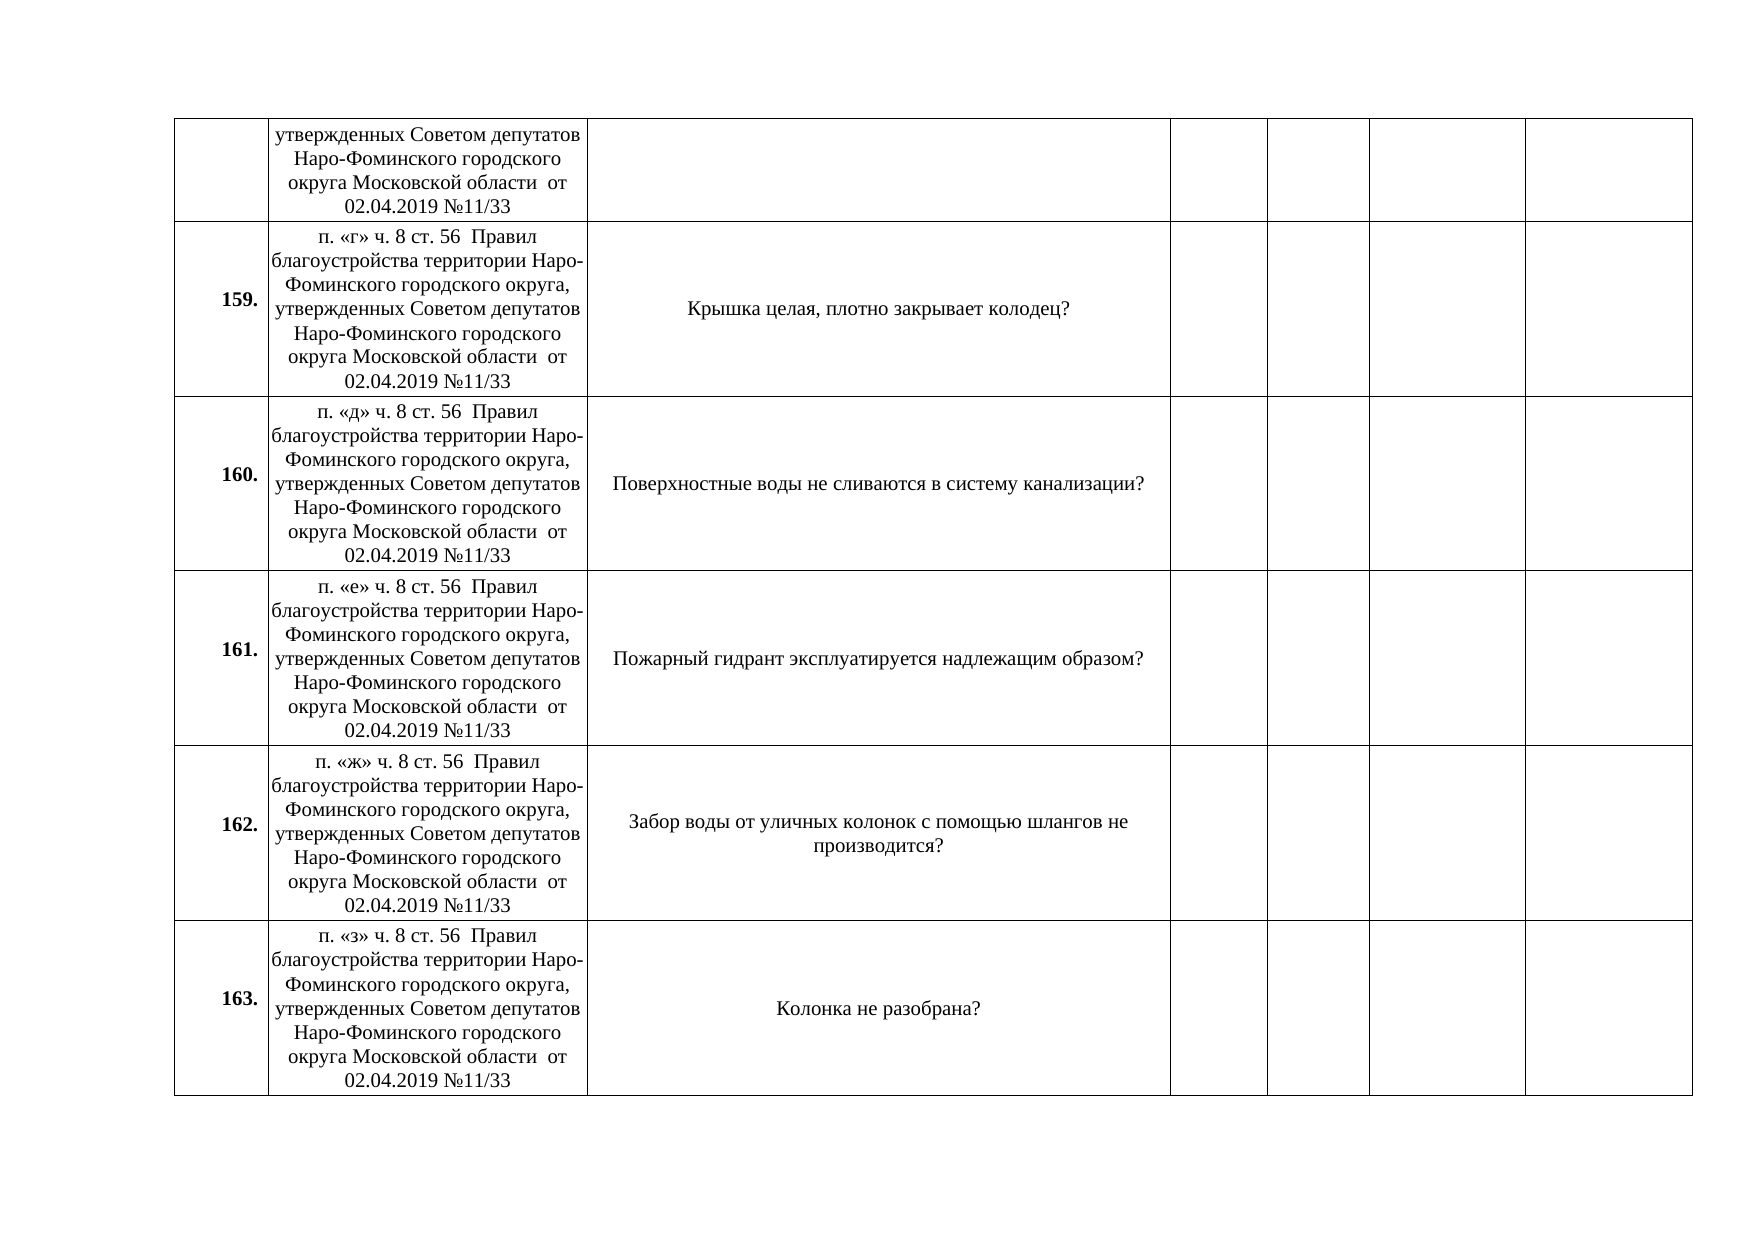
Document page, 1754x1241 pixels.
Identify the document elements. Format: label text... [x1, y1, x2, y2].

table_cell п. «ж» ч. 8 ст. 56 Правил благоустройства территории Наро-Фоминского городского округа, утвержденных Советом депутатов Наро-Фоминского городского округа Московской области от 02.04.2019 №11/33 [269, 746, 587, 920]
table_cell [1268, 397, 1369, 570]
table_cell Забор воды от уличных колонок с помощью шлангов не производится? [588, 746, 1170, 920]
table_cell [175, 222, 268, 396]
table_cell [175, 921, 268, 1095]
table_cell [175, 119, 268, 221]
table_cell [175, 397, 268, 570]
table_cell [175, 571, 268, 745]
table_cell [1171, 571, 1267, 745]
table_cell п. «з» ч. 8 ст. 56 Правил благоустройства территории Наро-Фоминского городского округа, утвержденных Советом депутатов Наро-Фоминского городского округа Московской области от 02.04.2019 №11/33 [269, 921, 587, 1095]
table_cell [1370, 921, 1525, 1095]
table_cell Колонка не разобрана? [588, 921, 1170, 1095]
table_cell [1268, 921, 1369, 1095]
table_cell [1370, 222, 1525, 396]
table_cell [1268, 119, 1369, 221]
table_cell Пожарный гидрант эксплуатируется надлежащим образом? [588, 571, 1170, 745]
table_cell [588, 119, 1170, 221]
table_cell [1171, 397, 1267, 570]
table_cell [1171, 746, 1267, 920]
table_cell [1268, 571, 1369, 745]
table_cell [175, 746, 268, 920]
table_cell [1370, 397, 1525, 570]
table_cell [1171, 119, 1267, 221]
table_cell [1370, 571, 1525, 745]
table_cell [1526, 397, 1692, 570]
table_cell [1370, 119, 1525, 221]
table_cell п. «г» ч. 8 ст. 56 Правил благоустройства территории Наро-Фоминского городского округа, утвержденных Советом депутатов Наро-Фоминского городского округа Московской области от 02.04.2019 №11/33 [269, 222, 587, 396]
table_cell п. «д» ч. 8 ст. 56 Правил благоустройства территории Наро-Фоминского городского округа, утвержденных Советом депутатов Наро-Фоминского городского округа Московской области от 02.04.2019 №11/33 [269, 397, 587, 570]
table_cell [1526, 222, 1692, 396]
table_cell [1526, 746, 1692, 920]
table_cell [1526, 119, 1692, 221]
table_cell [1268, 222, 1369, 396]
table_cell [1526, 921, 1692, 1095]
table_cell [1171, 921, 1267, 1095]
table_cell [1171, 222, 1267, 396]
table_cell Крышка целая, плотно закрывает колодец? [588, 222, 1170, 396]
table_cell Поверхностные воды не сливаются в систему канализации? [588, 397, 1170, 570]
table_cell [1370, 746, 1525, 920]
table_cell [1268, 746, 1369, 920]
table_cell [1526, 571, 1692, 745]
table_cell п. «е» ч. 8 ст. 56 Правил благоустройства территории Наро-Фоминского городского округа, утвержденных Советом депутатов Наро-Фоминского городского округа Московской области от 02.04.2019 №11/33 [269, 571, 587, 745]
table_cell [269, 119, 587, 221]
